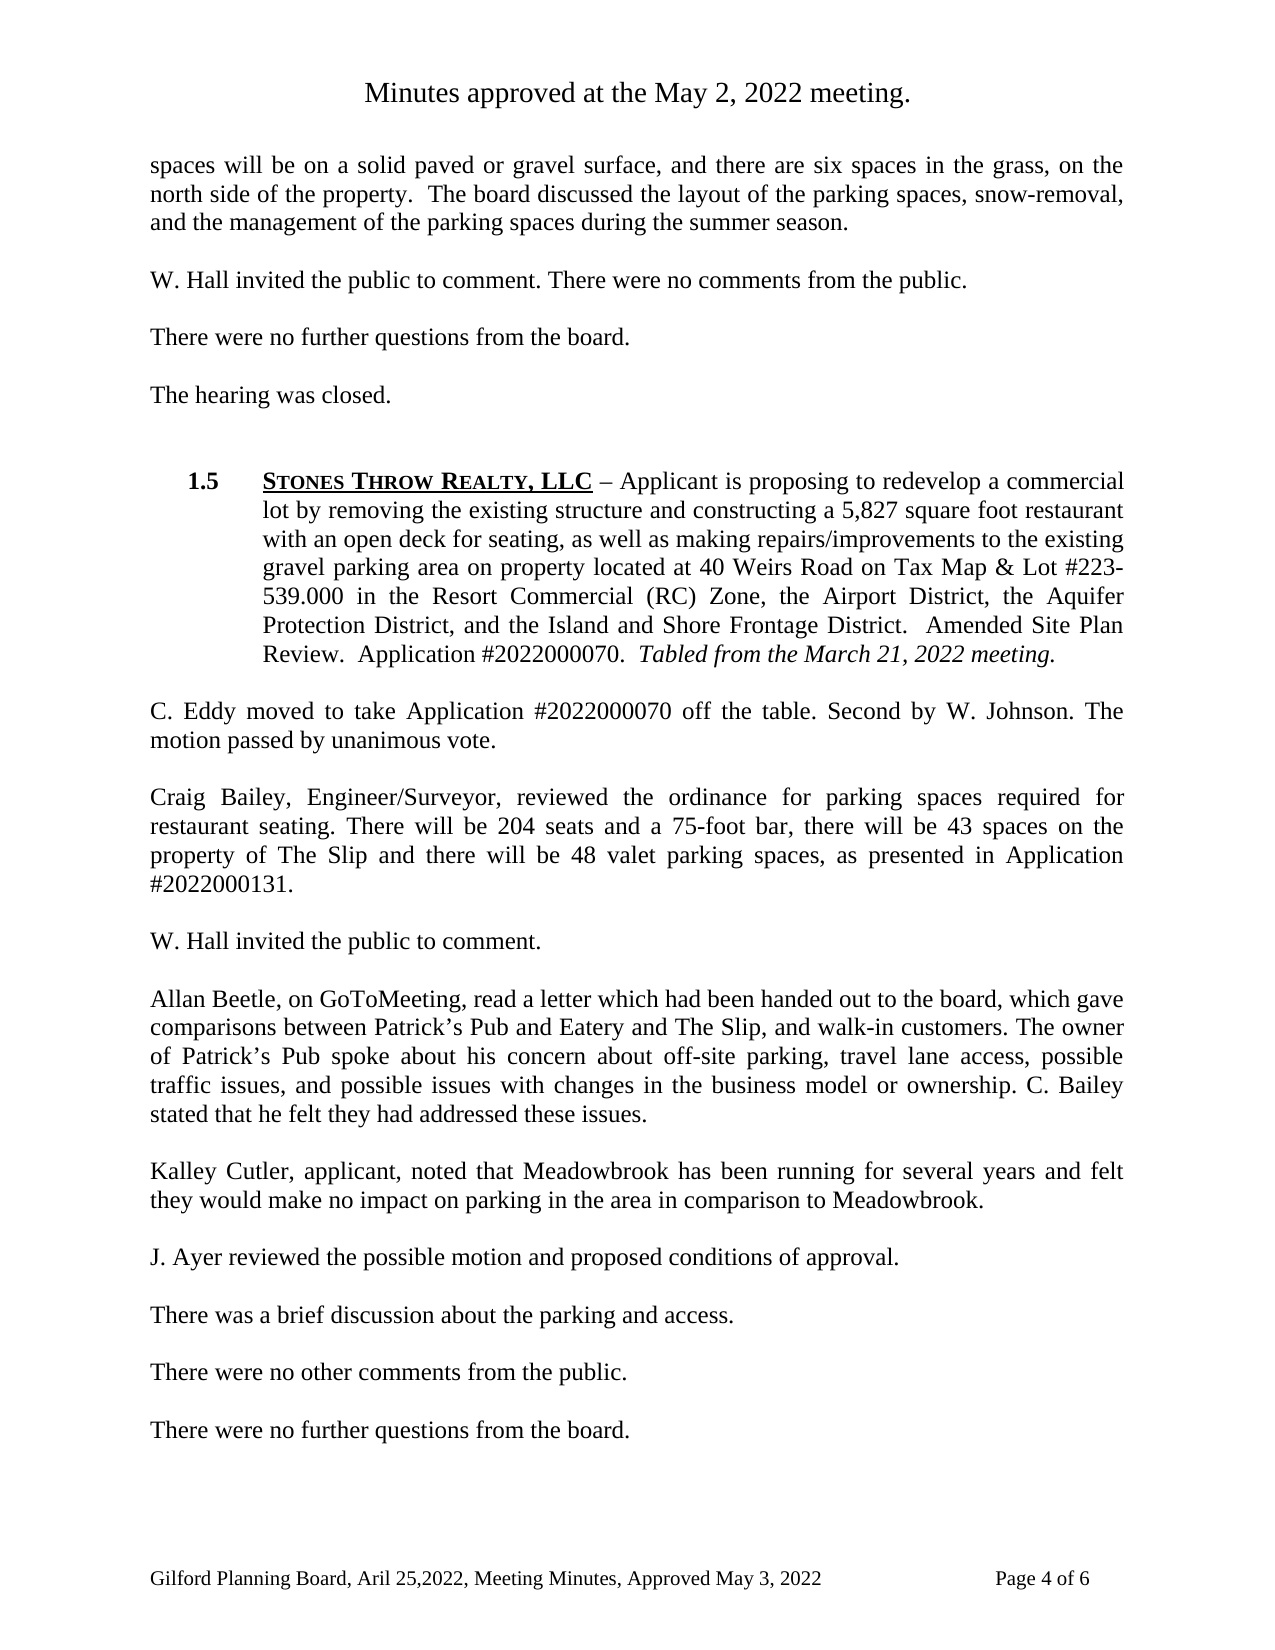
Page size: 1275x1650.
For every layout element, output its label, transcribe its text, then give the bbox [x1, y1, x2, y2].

text There were no other comments from the public. [150, 1357, 1125, 1386]
text 1.5 Stones Throw Realty, LLC – Applicant is proposing to redevelop a commercial lot by removing the existing structure and constructing a 5,827 square foot restaurant with an open deck for seating, as well as making repairs/improvements to the existing gravel parking area on property located at 40 Weirs Road on Tax Map & Lot #223-539.000 in the Resort Commercial (RC) Zone, the Airport District, the Aquifer Protection District, and the Island and Shore Frontage District. Amended Site Plan Review. Application #2022000070. Tabled from the March 21, 2022 meeting. [187, 466, 1125, 667]
text Craig Bailey, Engineer/Surveyor, reviewed the ordinance for parking spaces required for restaurant seating. There will be 204 seats and a 75-foot bar, there will be 43 spaces on the property of The Slip and there will be 48 valet parking spaces, as presented in Application #2022000131. [150, 782, 1125, 897]
text Kalley Cutler, applicant, noted that Meadowbrook has been running for several years and felt they would make no impact on parking in the area in comparison to Meadowbrook. [150, 1156, 1125, 1214]
text There were no further questions from the board. [150, 1415, 1125, 1444]
text The hearing was closed. [150, 380, 1125, 409]
text W. Hall invited the public to comment. [150, 926, 1125, 955]
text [150, 150, 1125, 236]
text There was a brief discussion about the parking and access. [150, 1300, 1125, 1329]
text C. Eddy moved to take Application #2022000070 off the table. Second by W. Johnson. The motion passed by unanimous vote. [150, 696, 1125, 754]
text There were no further questions from the board. [150, 322, 1125, 351]
text Allan Beetle, on GoToMeeting, read a letter which had been handed out to the board, which gave comparisons between Patrick’s Pub and Eatery and The Slip, and walk-in customers. The owner of Patrick’s Pub spoke about his concern about off-site parking, travel lane access, possible traffic issues, and possible issues with changes in the business model or ownership. C. Bailey stated that he felt they had addressed these issues. [150, 984, 1125, 1127]
text J. Ayer reviewed the possible motion and proposed conditions of approval. [150, 1242, 1125, 1271]
text W. Hall invited the public to comment. There were no comments from the public. [150, 265, 1125, 294]
